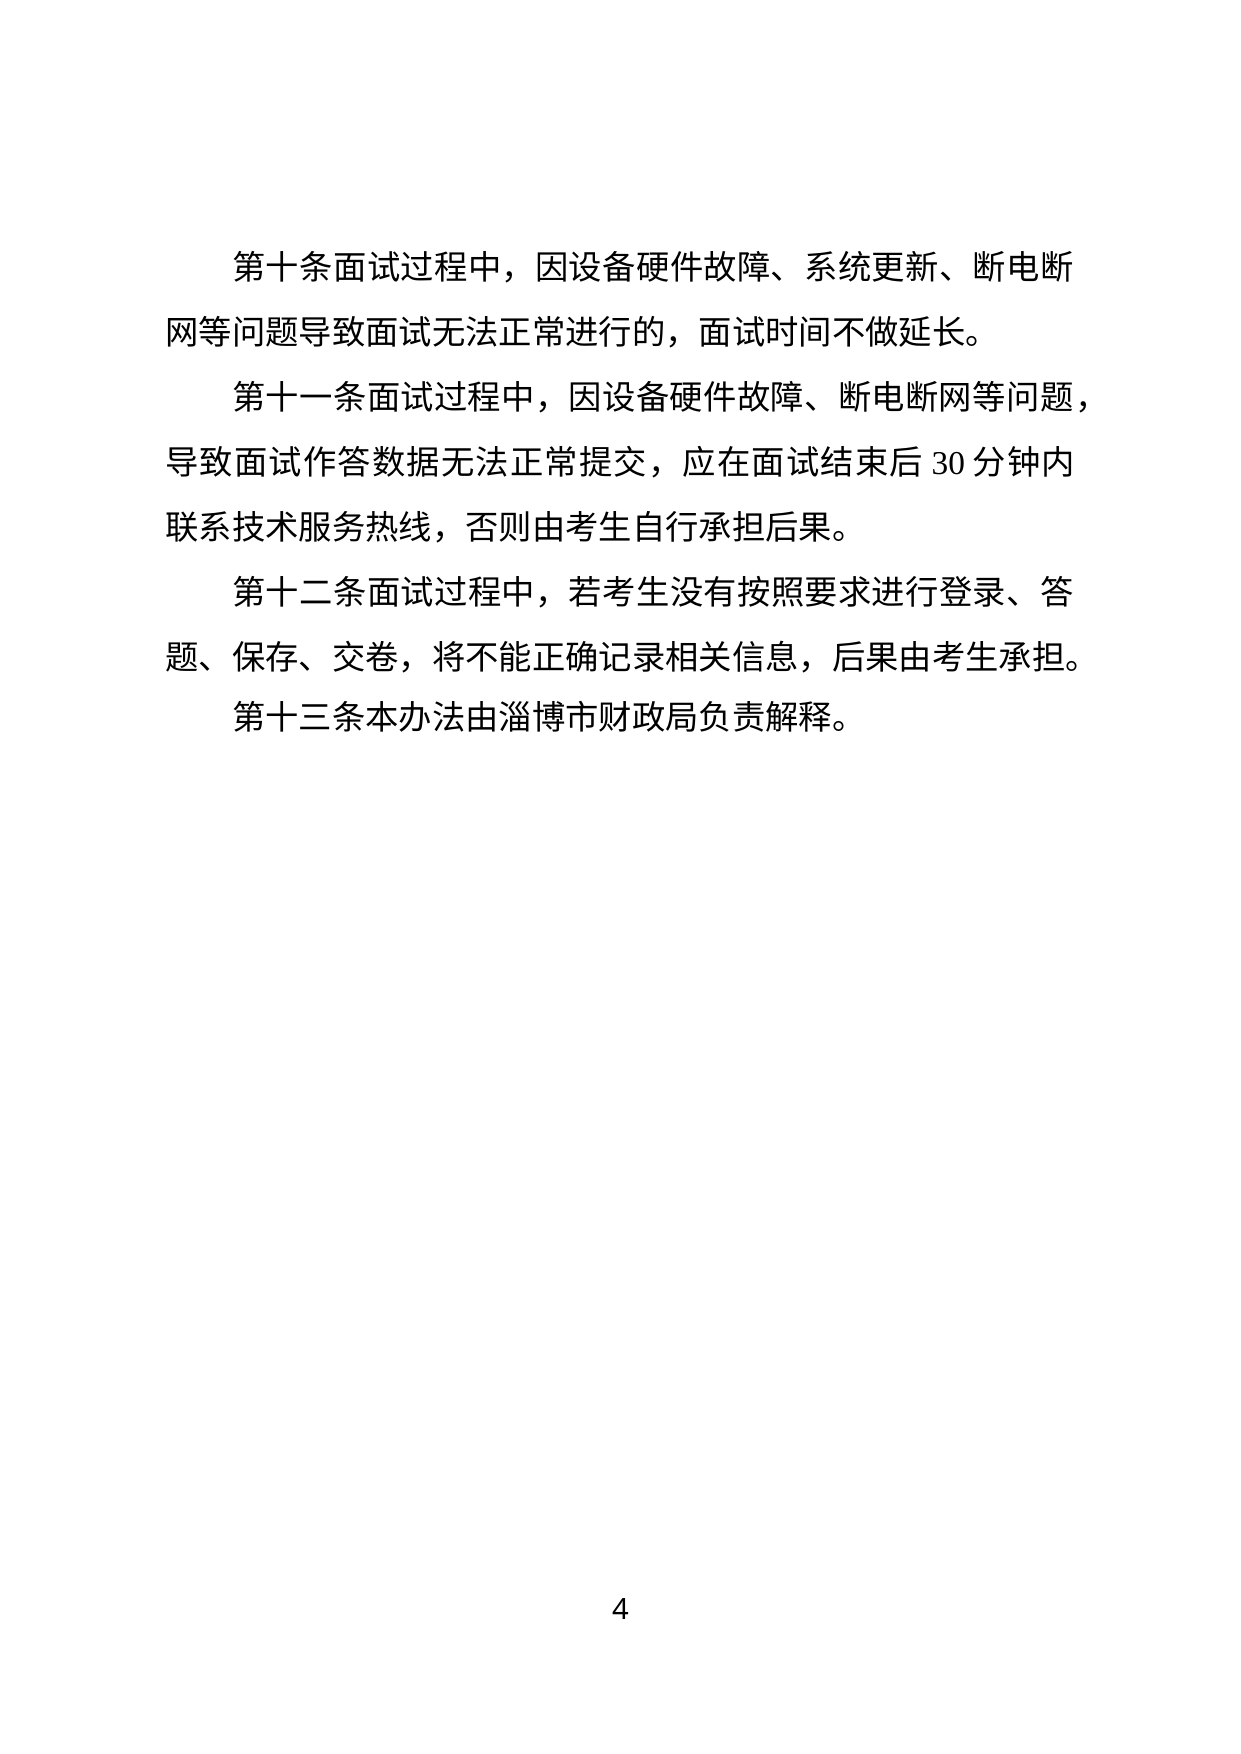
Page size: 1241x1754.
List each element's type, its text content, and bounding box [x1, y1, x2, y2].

text 第十二条面试过程中，若考生没有按照要求进行登录、答题、保存、交卷，将不能正确记录相关信息，后果由考生承担。 [165, 558, 1075, 688]
text 第十条面试过程中，因设备硬件故障、系统更新、断电断网等问题导致面试无法正常进行的，面试时间不做延长。 [165, 233, 1075, 363]
text 第十三条本办法由淄博市财政局负责解释。 [165, 688, 1075, 740]
text 第十一条面试过程中，因设备硬件故障、断电断网等问题，导致面试作答数据无法正常提交，应在面试结束后30分钟内联系技术服务热线，否则由考生自行承担后果。 [165, 363, 1075, 558]
